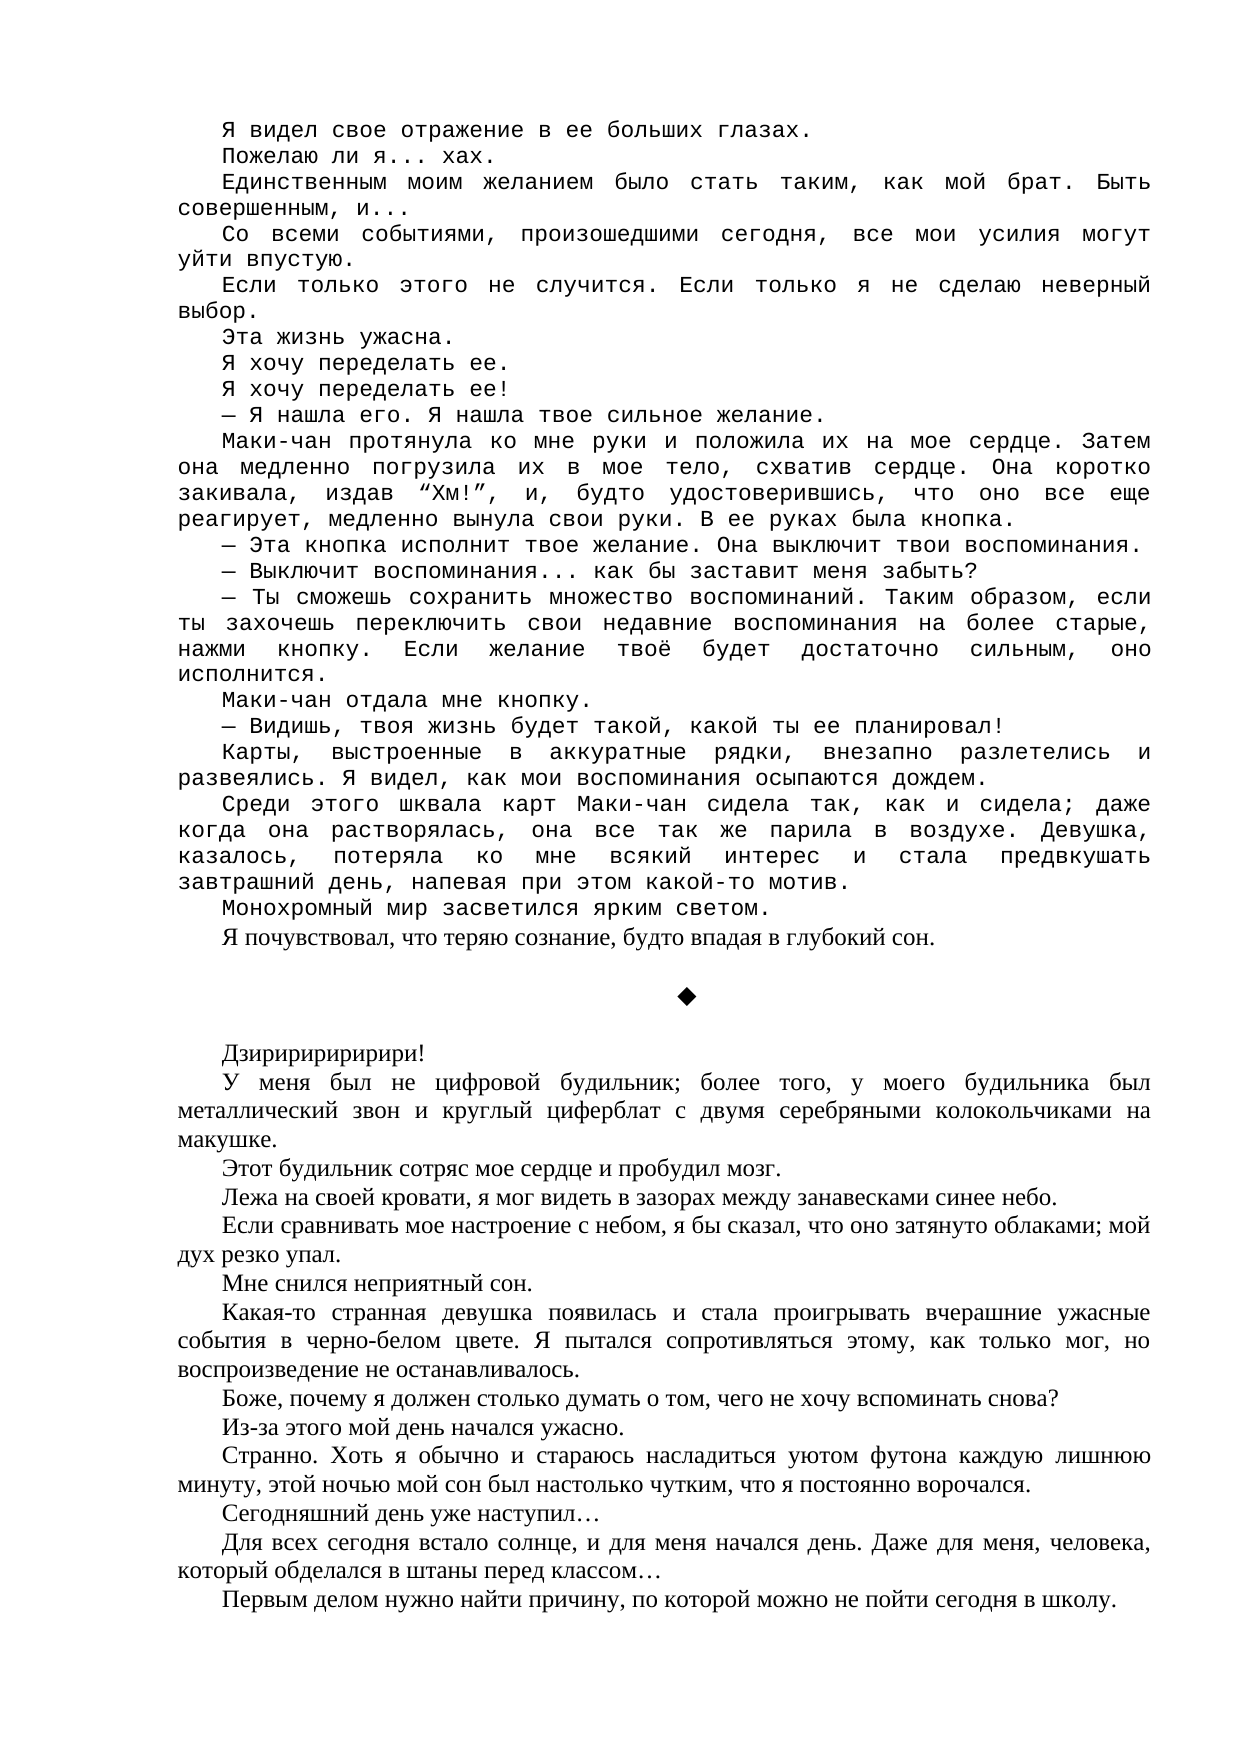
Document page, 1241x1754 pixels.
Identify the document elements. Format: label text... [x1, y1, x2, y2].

text Я хочу переделать ее! [177, 377, 1152, 403]
text ◆ [177, 980, 1152, 1009]
text — Эта кнопка исполнит твое желание. Она выключит твои воспоминания. [177, 533, 1152, 559]
text Если только этого не случится. Если только я не сделаю неверный выбор. [177, 274, 1152, 326]
text Этот будильник сотряс мое сердце и пробудил мозг. [177, 1153, 1152, 1182]
text Эта жизнь ужасна. [177, 326, 1152, 352]
text Со всеми событиями, произошедшими сегодня, все мои усилия могут уйти впустую. [177, 222, 1152, 274]
text Я почувствовал, что теряю сознание, будто впадая в глубокий сон. [177, 922, 1152, 951]
text У меня был не цифровой будильник; более того, у моего будильника был металлический звон и круглый циферблат с двумя серебряными колокольчиками на макушке. [177, 1067, 1152, 1153]
text Я видел свое отражение в ее больших глазах. [177, 118, 1152, 144]
text Среди этого шквала карт Маки-чан сидела так, как и сидела; даже когда она растворялась, она все так же парила в воздухе. Девушка, казалось, потеряла ко мне всякий интерес и стала предвкушать завтрашний день, напевая при этом какой-то мотив. [177, 792, 1152, 896]
text — Я нашла его. Я нашла твое сильное желание. [177, 403, 1152, 429]
text Лежа на своей кровати, я мог видеть в зазорах между занавесками синее небо. [177, 1182, 1152, 1211]
text Карты, выстроенные в аккуратные рядки, внезапно разлетелись и развеялись. Я видел, как мои воспоминания осыпаются дождем. [177, 741, 1152, 792]
text Дзириририририри! [177, 1038, 1152, 1067]
text — Выключит воспоминания... как бы заставит меня забыть? [177, 559, 1152, 585]
text Первым делом нужно найти причину, по которой можно не пойти сегодня в школу. [177, 1584, 1152, 1613]
text Пожелаю ли я... хах. [177, 144, 1152, 170]
text Мне снился неприятный сон. [177, 1268, 1152, 1297]
text — Ты сможешь сохранить множество воспоминаний. Таким образом, если ты захочешь переключить свои недавние воспоминания на более старые, нажми кнопку. Если желание твоё будет достаточно сильным, оно исполнится. [177, 585, 1152, 689]
text — Видишь, твоя жизнь будет такой, какой ты ее планировал! [177, 715, 1152, 741]
text Если сравнивать мое настроение с небом, я бы сказал, что оно затянуто облаками; мой дух резко упал. [177, 1211, 1152, 1268]
text Из-за этого мой день начался ужасно. [177, 1412, 1152, 1441]
text Маки-чан отдала мне кнопку. [177, 689, 1152, 715]
text Маки-чан протянула ко мне руки и положила их на мое сердце. Затем она медленно погрузила их в мое тело, схватив сердце. Она коротко закивала, издав “Хм!”, и, будто удостоверившись, что оно все еще реагирует, медленно вынула свои руки. В ее руках была кнопка. [177, 429, 1152, 533]
text Для всех сегодня встало солнце, и для меня начался день. Даже для меня, человека, который обделался в штаны перед классом… [177, 1527, 1152, 1584]
text Боже, почему я должен столько думать о том, чего не хочу вспоминать снова? [177, 1383, 1152, 1412]
text Я хочу переделать ее. [177, 352, 1152, 377]
text Сегодняшний день уже наступил… [177, 1498, 1152, 1527]
text Единственным моим желанием было стать таким, как мой брат. Быть совершенным, и... [177, 170, 1152, 222]
text Странно. Хоть я обычно и стараюсь насладиться уютом футона каждую лишнюю минуту, этой ночью мой сон был настолько чутким, что я постоянно ворочался. [177, 1441, 1152, 1498]
text Какая-то странная девушка появилась и стала проигрывать вчерашние ужасные события в черно-белом цвете. Я пытался сопротивляться этому, как только мог, но воспроизведение не останавливалось. [177, 1297, 1152, 1383]
text Монохромный мир засветился ярким светом. [177, 896, 1152, 922]
